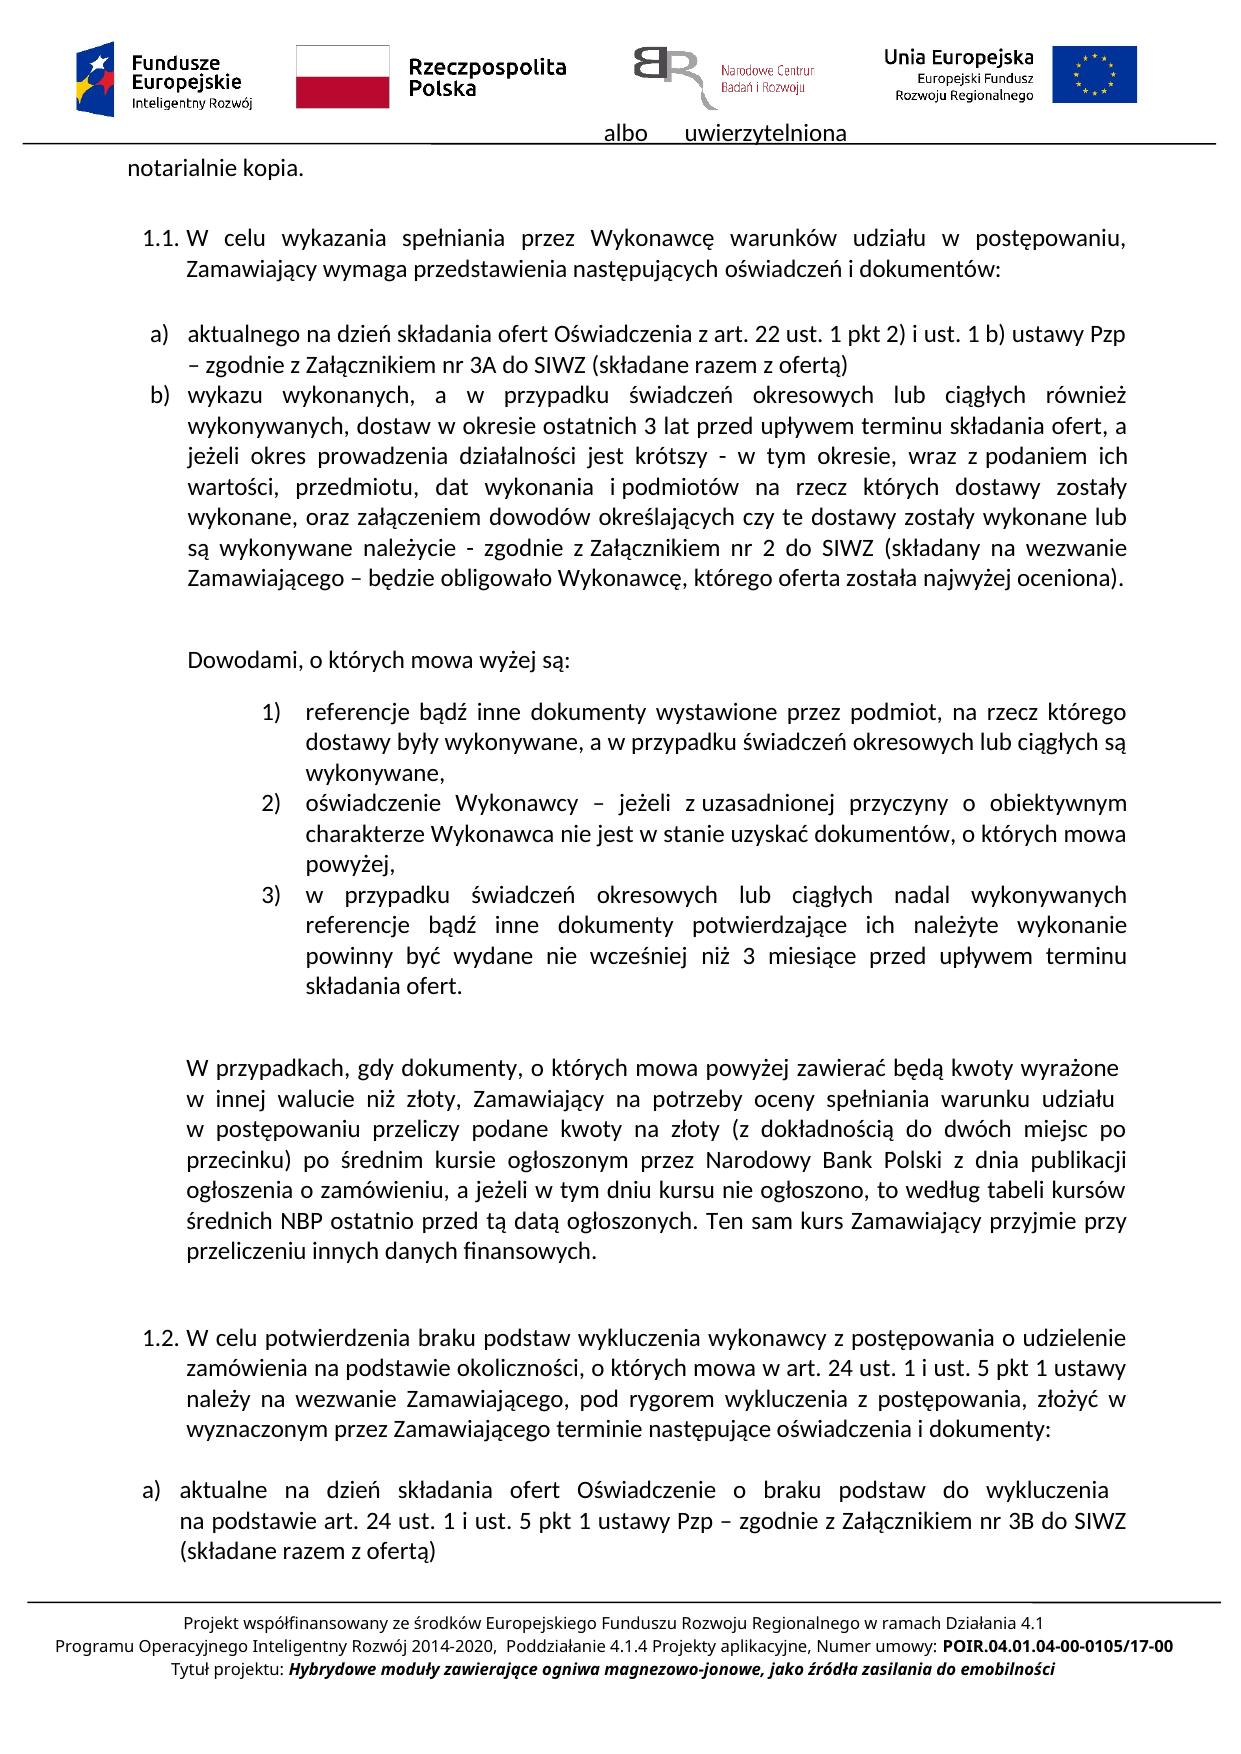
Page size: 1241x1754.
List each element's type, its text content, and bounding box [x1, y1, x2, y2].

picture [632, 46, 815, 110]
list oświadczenie Wykonawcy – jeżeli z uzasadnionej przyczyny o obiektywnym charakterze Wykonawca nie jest w stanie uzyskać dokumentów, o których mowa powyżej, [261, 787, 1128, 879]
list aktualnego na dzień składania ofert Oświadczenia z art. 22 ust. 1 pkt 2) i ust. 1 b) ustawy Pzp – zgodnie z Załącznikiem nr 3A do SIWZ (składane razem z ofertą) [150, 318, 1128, 379]
text W przypadkach, gdy dokumenty, o których mowa powyżej zawierać będą kwoty wyrażone w innej walucie niż złoty, Zamawiający na potrzeby oceny spełniania warunku udziału w postępowaniu przeliczy podane kwoty na złoty (z dokładnością do dwóch miejsc po przecinku) po średnim kursie ogłoszonym przez Narodowy Bank Polski z dnia publikacji ogłoszenia o zamówieniu, a jeżeli w tym dniu kursu nie ogłoszono, to według tabeli kursów średnich NBP ostatnio przed tą datą ogłoszonych. Ten sam kurs Zamawiający przyjmie przy przeliczeniu innych danych finansowych. [186, 1052, 1128, 1266]
list referencje bądź inne dokumenty wystawione przez podmiot, na rzecz którego dostawy były wykonywane, a w przypadku świadczeń okresowych lub ciągłych są wykonywane, [261, 696, 1128, 787]
picture [275, 25, 586, 117]
picture [57, 22, 271, 136]
list W celu wykazania spełniania przez Wykonawcę warunków udziału w postępowaniu, Zamawiający wymaga przedstawienia następujących oświadczeń i dokumentów: [142, 222, 1128, 283]
list w przypadku świadczeń okresowych lub ciągłych nadal wykonywanych referencje bądź inne dokumenty potwierdzające ich należyte wykonanie powinny być wydane nie wcześniej niż 3 miesiące przed upływem terminu składania ofert. [261, 879, 1128, 1001]
list W celu potwierdzenia braku podstaw wykluczenia wykonawcy z postępowania o udzielenie zamówienia na podstawie okoliczności, o których mowa w art. 24 ust. 1 i ust. 5 pkt 1 ustawy należy na wezwanie Zamawiającego, pod rygorem wykluczenia z postępowania, złożyć w wyznaczonym przez Zamawiającego terminie następujące oświadczenia i dokumenty: [142, 1322, 1128, 1444]
list wykazu wykonanych, a w przypadku świadczeń okresowych lub ciągłych również wykonywanych, dostaw w okresie ostatnich 3 lat przed upływem terminu składania ofert, a jeżeli okres prowadzenia działalności jest krótszy - w tym okresie, wraz z podaniem ich wartości, przedmiotu, dat wykonania i podmiotów na rzecz których dostawy zostały wykonane, oraz załączeniem dowodów określających czy te dostawy zostały wykonane lub są wykonywane należycie - zgodnie z Załącznikiem nr 2 do SIWZ (składany na wezwanie Zamawiającego – będzie obligowało Wykonawcę, którego oferta została najwyżej oceniona). [150, 379, 1128, 593]
text Dowodami, o których mowa wyżej są: [187, 644, 1128, 675]
list aktualne na dzień składania ofert Oświadczenie o braku podstaw do wykluczenia na podstawie art. 24 ust. 1 i ust. 5 pkt 1 ustawy Pzp – zgodnie z Załącznikiem nr 3B do SIWZ (składane razem z ofertą) [142, 1474, 1128, 1566]
picture [866, 20, 1156, 129]
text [127, 117, 1128, 183]
